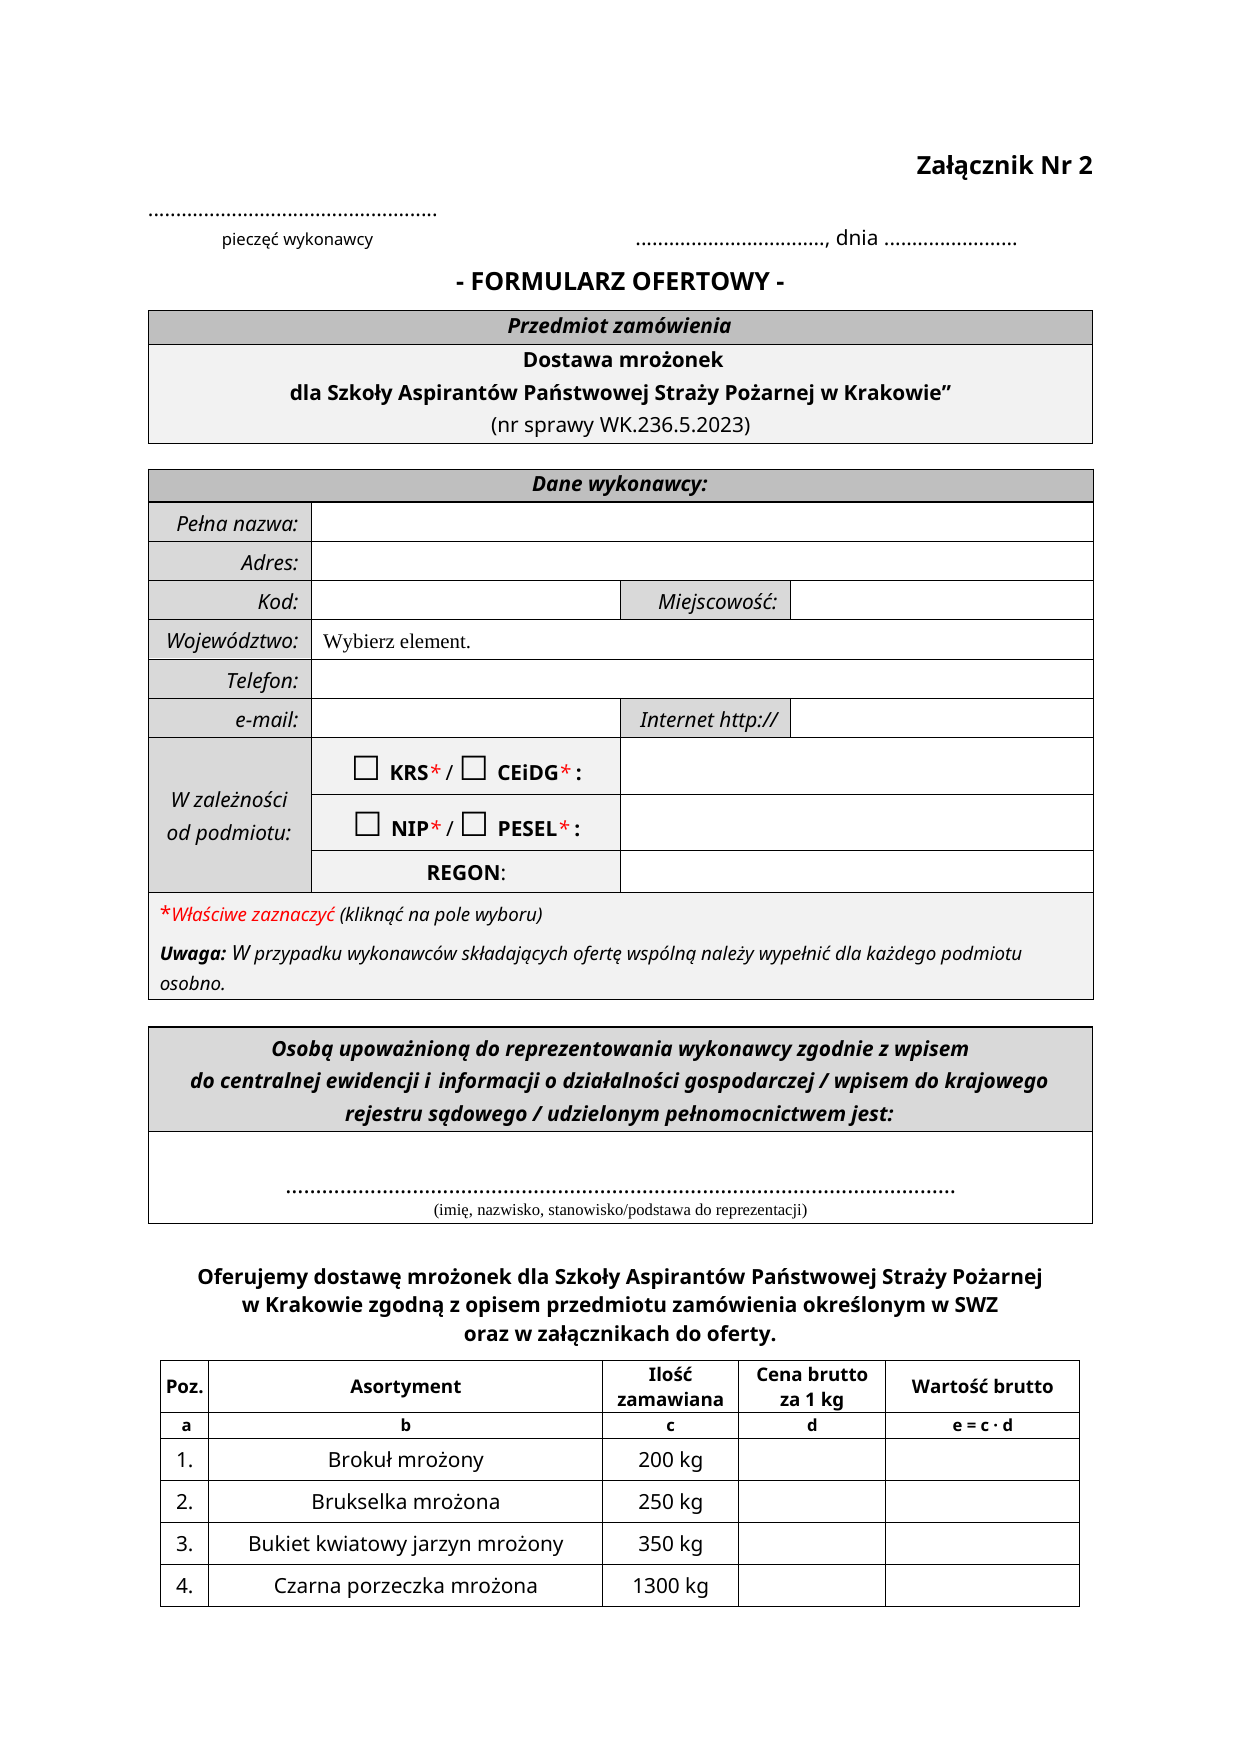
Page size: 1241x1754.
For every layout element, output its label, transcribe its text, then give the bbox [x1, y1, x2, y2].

table_header Asortyment [209, 1361, 602, 1412]
table_cell [886, 1481, 1079, 1522]
table_cell [739, 1481, 885, 1522]
table_cell [739, 1565, 885, 1606]
table_cell Adres: [149, 542, 311, 580]
table_cell [312, 660, 1093, 698]
table_cell 2. [161, 1481, 208, 1522]
table_cell e-mail: [149, 699, 311, 737]
table_cell [791, 581, 1093, 619]
table_cell c [603, 1413, 738, 1438]
table_cell [739, 1439, 885, 1480]
table_cell Miejscowość: [621, 581, 790, 619]
text pieczęć wykonawcy .................................., dnia ........................ [222, 223, 1092, 251]
table_cell 1300 kg [603, 1565, 738, 1606]
table_header Wartość brutto [886, 1361, 1079, 1412]
table_cell [886, 1523, 1079, 1564]
text .................................................... [148, 194, 1092, 223]
table_cell KRS* / CEiDG* : [312, 738, 620, 794]
table_cell 1. [161, 1439, 208, 1480]
table_header Poz. [161, 1361, 208, 1412]
table_cell [886, 1439, 1079, 1480]
table_cell [312, 503, 1093, 541]
table_cell a [161, 1413, 208, 1438]
table_cell [621, 738, 1093, 794]
table_cell NIP* / PESEL* : [312, 795, 620, 850]
table_cell 350 kg [603, 1523, 738, 1564]
table_cell W zależności od podmiotu: [149, 738, 311, 892]
table_cell [886, 1565, 1079, 1606]
table_cell [791, 699, 1093, 737]
table_cell 250 kg [603, 1481, 738, 1522]
table_cell Województwo: [149, 620, 311, 658]
table_cell [739, 1523, 885, 1564]
table_cell [621, 851, 1093, 892]
table_cell 3. [161, 1523, 208, 1564]
table_header Przedmiot zamówienia [149, 311, 1092, 344]
table_cell Brokuł mrożony [209, 1439, 602, 1480]
table_cell 4. [161, 1565, 208, 1606]
table_cell [312, 699, 620, 737]
table_header Cena brutto za 1 kg [739, 1361, 885, 1412]
table_cell 200 kg [603, 1439, 738, 1480]
table_cell Kod: [149, 581, 311, 619]
table_cell *Właściwe zaznaczyć (kliknąć na pole wyboru) Uwaga: W przypadku wykonawców składających ofertę wspólną należy wypełnić dla każdego podmiotu osobno. [149, 893, 1093, 999]
table_cell ………………………………………………………………………………………………… (imię, nazwisko, stanowisko/podstawa do reprezentacji) [149, 1132, 1092, 1223]
table_cell d [739, 1413, 885, 1438]
table_cell Dostawa mrożonek dla Szkoły Aspirantów Państwowej Straży Pożarnej w Krakowie” (nr sprawy WK.236.5.2023) [149, 345, 1092, 443]
text - FORMULARZ OFERTOWY - [148, 264, 1092, 298]
table_cell Telefon: [149, 660, 311, 698]
table_header Osobą upoważnioną do reprezentowania wykonawcy zgodnie z wpisem do centralnej ewidencji i informacji o działalności gospodarczej / wpisem do krajowego rejestru sądowego / udzielonym pełnomocnictwem jest: [149, 1028, 1092, 1131]
table_cell [312, 542, 1093, 580]
table_cell e = c · d [886, 1413, 1079, 1438]
table_cell REGON: [312, 851, 620, 892]
table_cell Internet http:// [621, 699, 790, 737]
table_cell Brukselka mrożona [209, 1481, 602, 1522]
table_cell [312, 581, 620, 619]
table_cell b [209, 1413, 602, 1438]
table_header Ilość zamawiana [603, 1361, 738, 1412]
table_cell [621, 795, 1093, 850]
text Załącznik Nr 2 [148, 148, 1092, 182]
table_cell Bukiet kwiatowy jarzyn mrożony [209, 1523, 602, 1564]
table_cell Czarna porzeczka mrożona [209, 1565, 602, 1606]
text Oferujemy dostawę mrożonek dla Szkoły Aspirantów Państwowej Straży Pożarnej w Krakowie zgodną z opisem przedmiotu zamówienia określonym w SWZ oraz w załącznikach do oferty. [148, 1262, 1092, 1347]
table_cell Pełna nazwa: [149, 503, 311, 541]
table_header Dane wykonawcy: [149, 470, 1093, 501]
